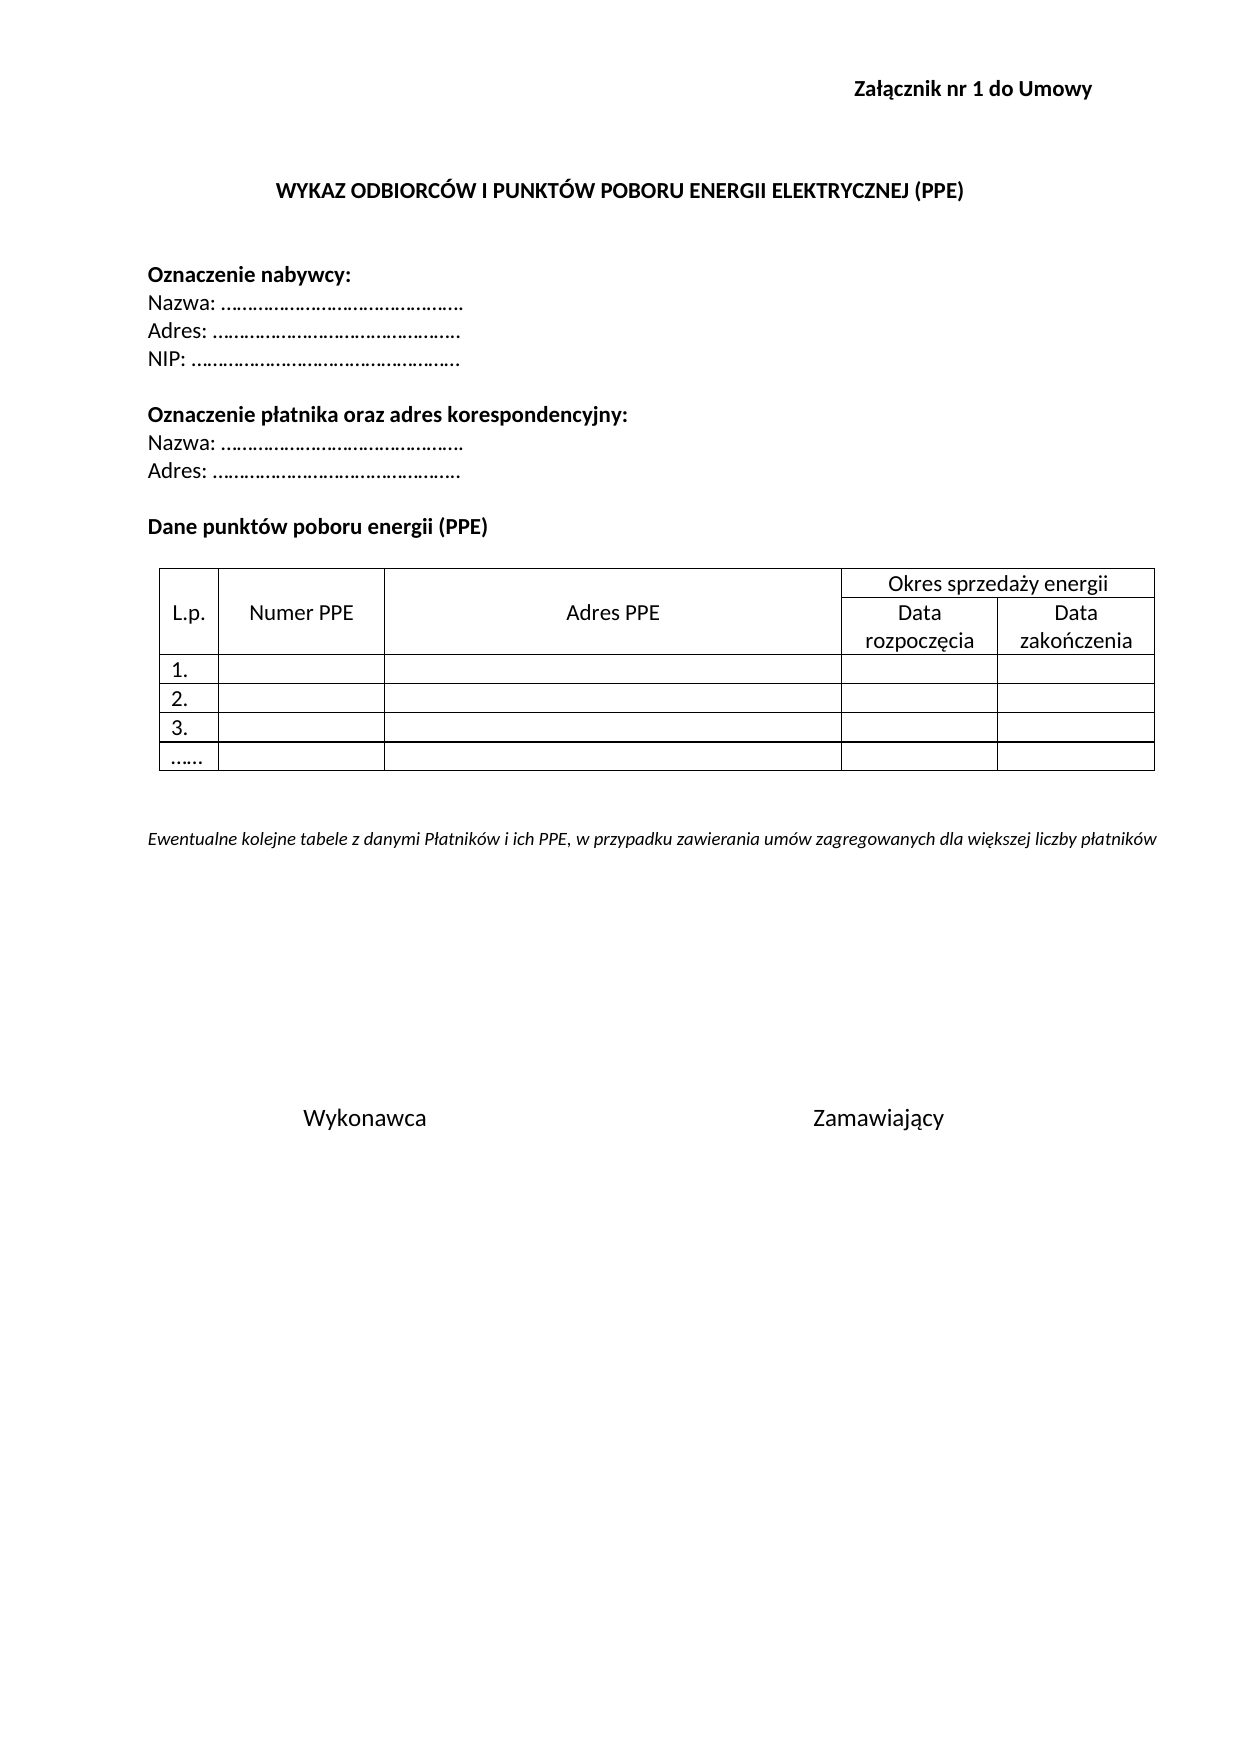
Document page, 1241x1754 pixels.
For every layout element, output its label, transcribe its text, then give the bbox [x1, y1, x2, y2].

table_cell [385, 743, 841, 770]
table_cell [385, 655, 841, 683]
text Dane punktów poboru energii (PPE) [148, 512, 1092, 540]
table_header Numer PPE [219, 569, 384, 654]
table_cell Data rozpoczęcia [842, 598, 997, 654]
table_cell [998, 713, 1154, 741]
text WYKAZ ODBIORCÓW I PUNKTÓW POBORU ENERGII ELEKTRYCZNEJ (PPE) [148, 176, 1092, 204]
table_cell [385, 713, 841, 741]
text NIP: …………………………………………… [148, 344, 1092, 372]
text Oznaczenie nabywcy: [148, 260, 1092, 288]
table_cell [219, 655, 384, 683]
table_cell Data zakończenia [998, 598, 1154, 654]
table_cell [842, 684, 997, 712]
table_cell [842, 655, 997, 683]
text Adres: ……………………………………….. [148, 316, 1092, 344]
table_cell [998, 743, 1154, 770]
table_cell [219, 713, 384, 741]
text Wykonawca Zamawiający [154, 1103, 1092, 1133]
text Oznaczenie płatnika oraz adres korespondencyjny: [148, 400, 1092, 428]
table_header Okres sprzedaży energii [842, 569, 1154, 597]
text Nazwa: ………………………………………. [148, 288, 1092, 316]
text Ewentualne kolejne tabele z danymi Płatników i ich PPE, w przypadku zawierania umów zagregowanych dla większej liczby płatników [148, 827, 1166, 850]
table_cell [219, 684, 384, 712]
table_header Adres PPE [385, 569, 841, 654]
text Nazwa: ………………………………………. [148, 428, 1092, 456]
table_cell [219, 743, 384, 770]
table_cell 1. [160, 655, 218, 683]
table_cell [842, 713, 997, 741]
table_header L.p. [160, 569, 218, 654]
table_cell 2. [160, 684, 218, 712]
table_cell 3. [160, 713, 218, 741]
text Adres: ……………………………………….. [148, 456, 1092, 484]
table_cell [998, 655, 1154, 683]
table_cell [385, 684, 841, 712]
table_cell …… [160, 743, 218, 770]
table_cell [842, 743, 997, 770]
table_cell [998, 684, 1154, 712]
